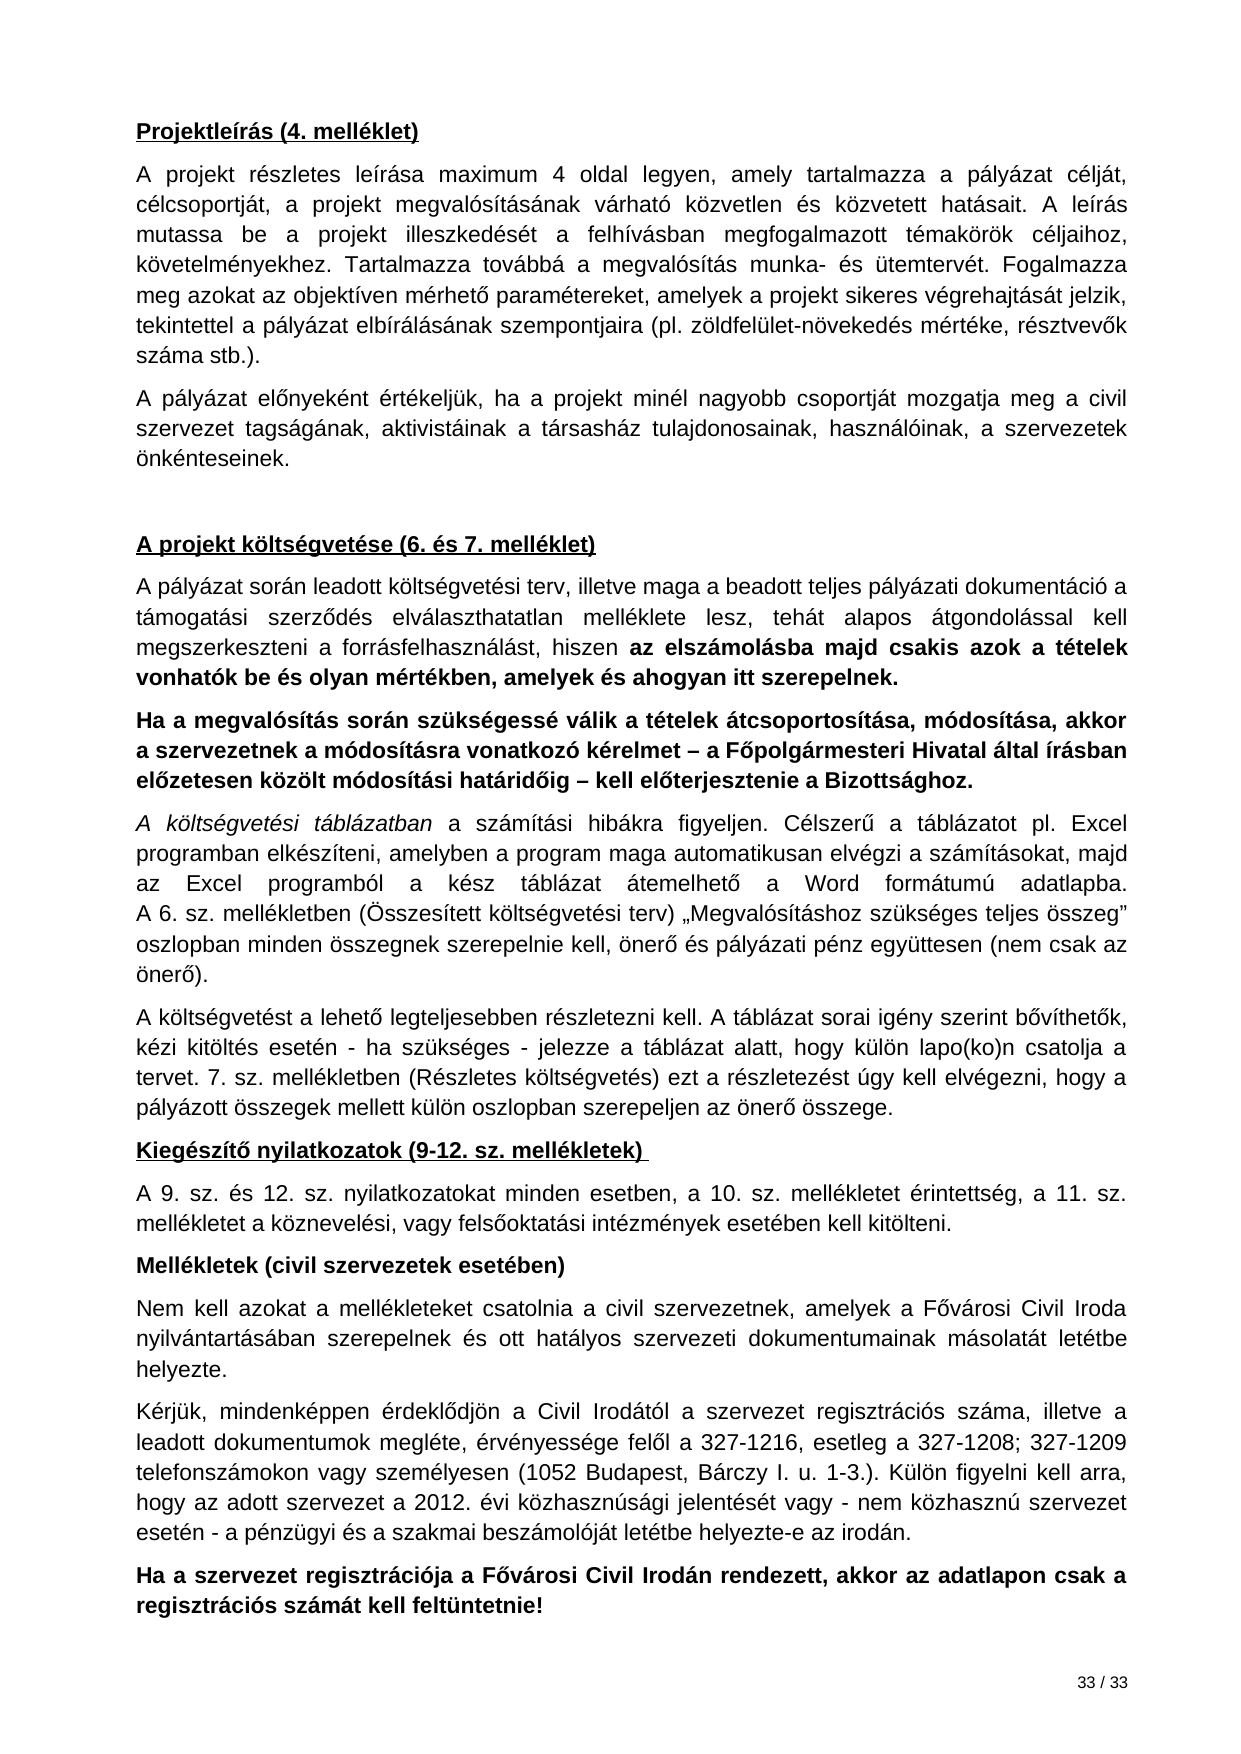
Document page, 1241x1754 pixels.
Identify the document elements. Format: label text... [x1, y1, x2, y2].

text Kiegészítő nyilatkozatok (9-12. sz. mellékletek) [136, 1137, 1128, 1163]
text Projektleírás (4. melléklet) [136, 118, 1128, 144]
text Mellékletek (civil szervezetek esetében) [136, 1252, 1128, 1279]
text A pályázat során leadott költségvetési terv, illetve maga a beadott teljes pályázati dokumentáció a támogatási szerződés elválaszthatatlan melléklete lesz, tehát alapos átgondolással kell megszerkeszteni a forrásfelhasználást, hiszen az elszámolásba majd csakis azok a tételek vonhatók be és olyan mértékben, amelyek és ahogyan itt szerepelnek. [136, 573, 1128, 690]
text A projekt részletes leírása maximum 4 oldal legyen, amely tartalmazza a pályázat célját, célcsoportját, a projekt megvalósításának várható közvetlen és közvetett hatásait. A leírás mutassa be a projekt illeszkedését a felhívásban megfogalmazott témakörök céljaihoz, követelményekhez. Tartalmazza továbbá a megvalósítás munka- és ütemtervét. Fogalmazza meg azokat az objektíven mérhető paramétereket, amelyek a projekt sikeres végrehajtását jelzik, tekintettel a pályázat elbírálásának szempontjaira (pl. zöldfelület-növekedés mértéke, résztvevők száma stb.). [136, 161, 1128, 368]
text Nem kell azokat a mellékleteket csatolnia a civil szervezetnek, amelyek a Fővárosi Civil Iroda nyilvántartásában szerepelnek és ott hatályos szervezeti dokumentumainak másolatát letétbe helyezte. [136, 1295, 1128, 1382]
text A pályázat előnyeként értékeljük, ha a projekt minél nagyobb csoportját mozgatja meg a civil szervezet tagságának, aktivistáinak a társasház tulajdonosainak, használóinak, a szervezetek önkénteseinek. [136, 385, 1128, 472]
text A költségvetési táblázatban a számítási hibákra figyeljen. Célszerű a táblázatot pl. Excel programban elkészíteni, amelyben a program maga automatikusan elvégzi a számításokat, majd az Excel programból a kész táblázat átemelhető a Word formátumú adatlapba. A 6. sz. mellékletben (Összesített költségvetési terv) „Megvalósításhoz szükséges teljes összeg” oszlopban minden összegnek szerepelnie kell, önerő és pályázati pénz együttesen (nem csak az önerő). [136, 810, 1128, 987]
text A projekt költségvetése (6. és 7. melléklet) [136, 531, 1128, 557]
text A 9. sz. és 12. sz. nyilatkozatokat minden esetben, a 10. sz. mellékletet érintettség, a 11. sz. mellékletet a köznevelési, vagy felsőoktatási intézmények esetében kell kitölteni. [136, 1179, 1128, 1236]
text Ha a megvalósítás során szükségessé válik a tételek átcsoportosítása, módosítása, akkor a szervezetnek a módosításra vonatkozó kérelmet – a Főpolgármesteri Hivatal által írásban előzetesen közölt módosítási határidőig – kell előterjesztenie a Bizottsághoz. [136, 707, 1128, 793]
text Kérjük, mindenképpen érdeklődjön a Civil Irodától a szervezet regisztrációs száma, illetve a leadott dokumentumok megléte, érvényessége felől a 327-1216, esetleg a 327-1208; 327-1209 telefonszámokon vagy személyesen (1052 Budapest, Bárczy I. u. 1-3.). Külön figyelni kell arra, hogy az adott szervezet a 2012. évi közhasznúsági jelentését vagy - nem közhasznú szervezet esetén - a pénzügyi és a szakmai beszámolóját letétbe helyezte-e az irodán. [136, 1398, 1128, 1546]
text Ha a szervezet regisztrációja a Fővárosi Civil Irodán rendezett, akkor az adatlapon csak a regisztrációs számát kell feltüntetnie! [136, 1562, 1128, 1618]
text A költségvetést a lehető legteljesebben részletezni kell. A táblázat sorai igény szerint bővíthetők, kézi kitöltés esetén - ha szükséges - jelezze a táblázat alatt, hogy külön lapo(ko)n csatolja a tervet. 7. sz. mellékletben (Részletes költségvetés) ezt a részletezést úgy kell elvégezni, hogy a pályázott összegek mellett külön oszlopban szerepeljen az önerő összege. [136, 1003, 1128, 1121]
